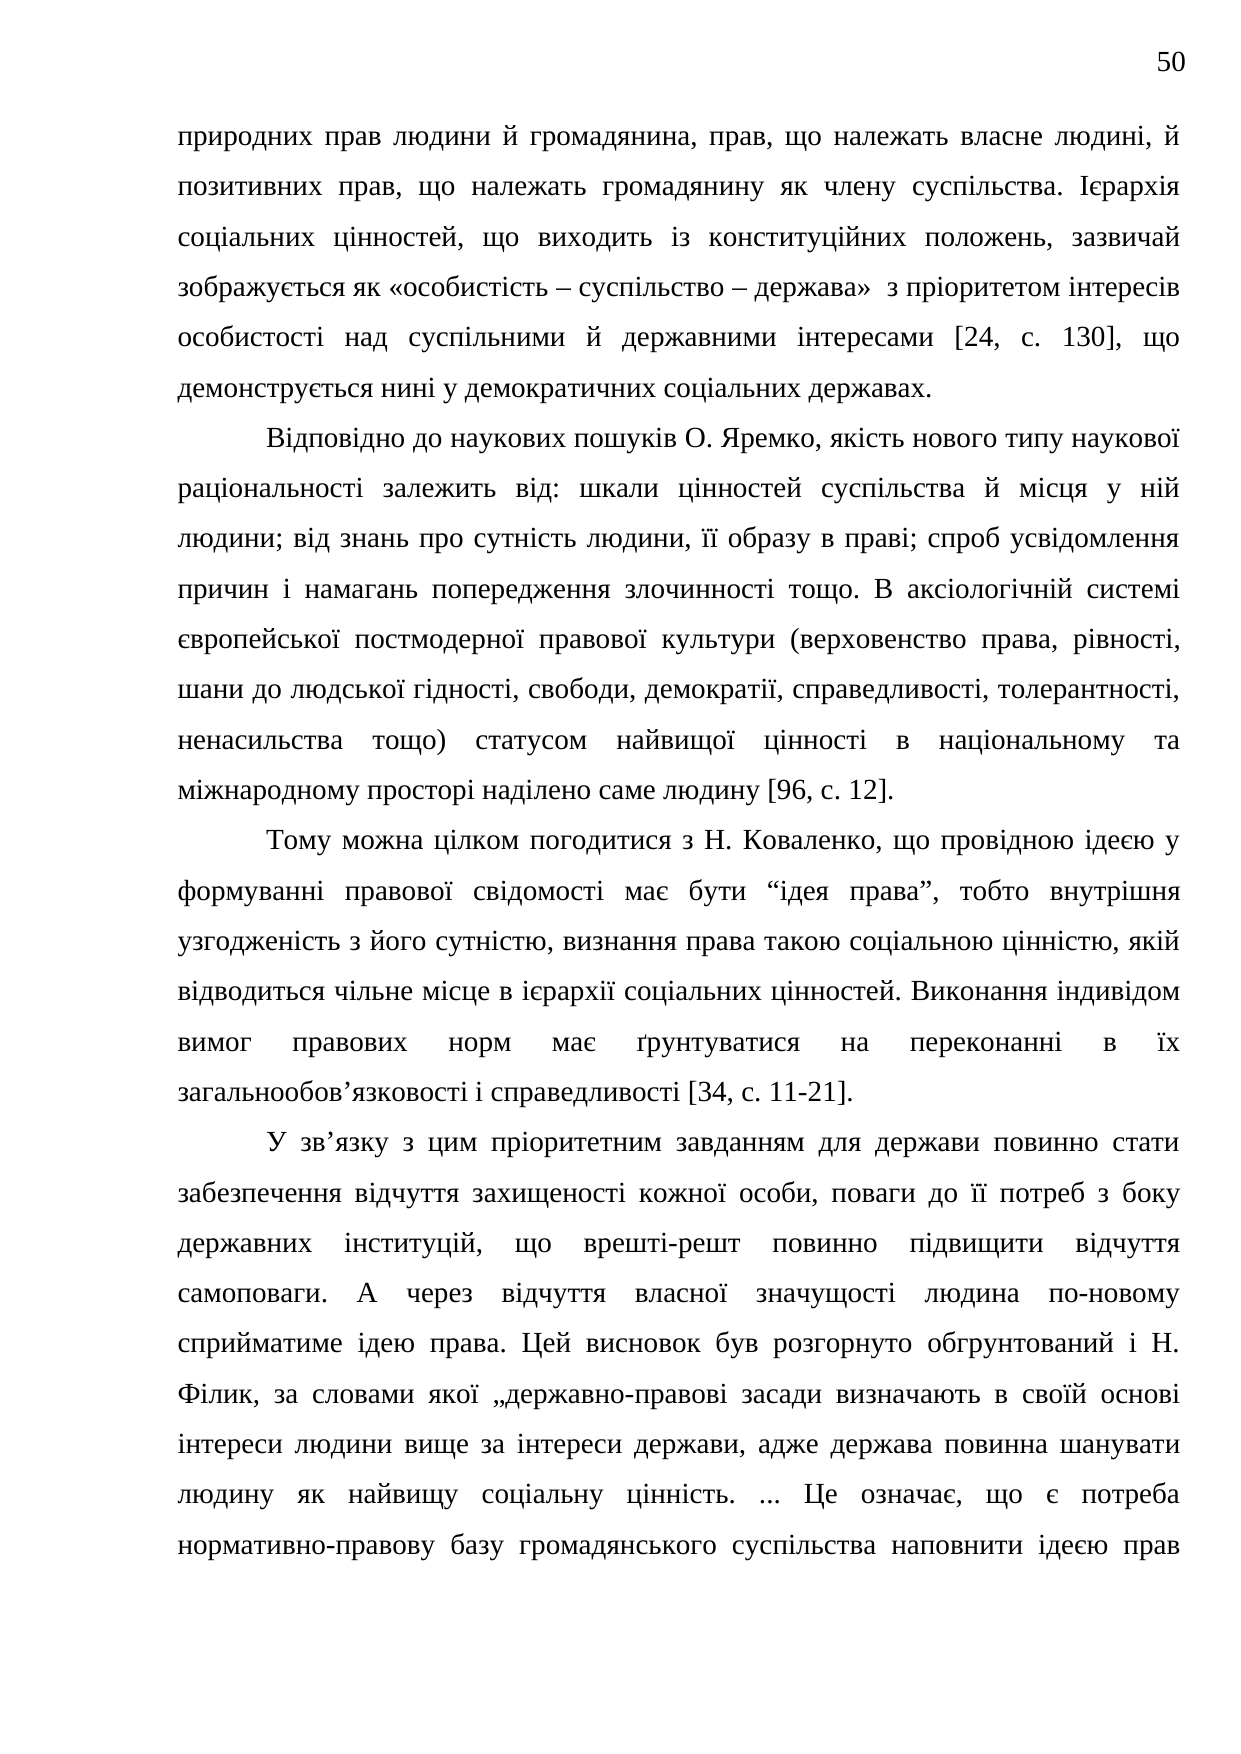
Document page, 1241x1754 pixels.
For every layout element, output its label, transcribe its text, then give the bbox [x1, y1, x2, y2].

text Тому можна цілком погодитися з Н. Коваленко, що провідною ідеєю у формуванні правової свідомості має бути “ідея права”, тобто внутрішня узгодженість з його сутністю, визнання права такою соціальною цінністю, якій відводиться чільне місце в ієрархії соціальних цінностей. Виконання індивідом вимог правових норм має ґрунтуватися на переконанні в їх загальнообов’язковості і справедливості [34, с. 11-21]. [177, 822, 1181, 1108]
text Відповідно до наукових пошуків О. Яремко, якість нового типу наукової раціональності залежить від: шкали цінностей суспільства й місця у ній людини; від знань про сутність людини, її образу в праві; спроб усвідомлення причин і намагань попередження злочинності тощо. В аксіологічній системі європейської постмодерної правової культури (верховенство права, рівності, шани до людської гідності, свободи, демократії, справедливості, толерантності, ненасильства тощо) статусом найвищої цінності в національному та міжнародному просторі наділено саме людину [96, с. 12]. [177, 420, 1181, 806]
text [177, 1124, 1181, 1560]
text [177, 118, 1181, 403]
